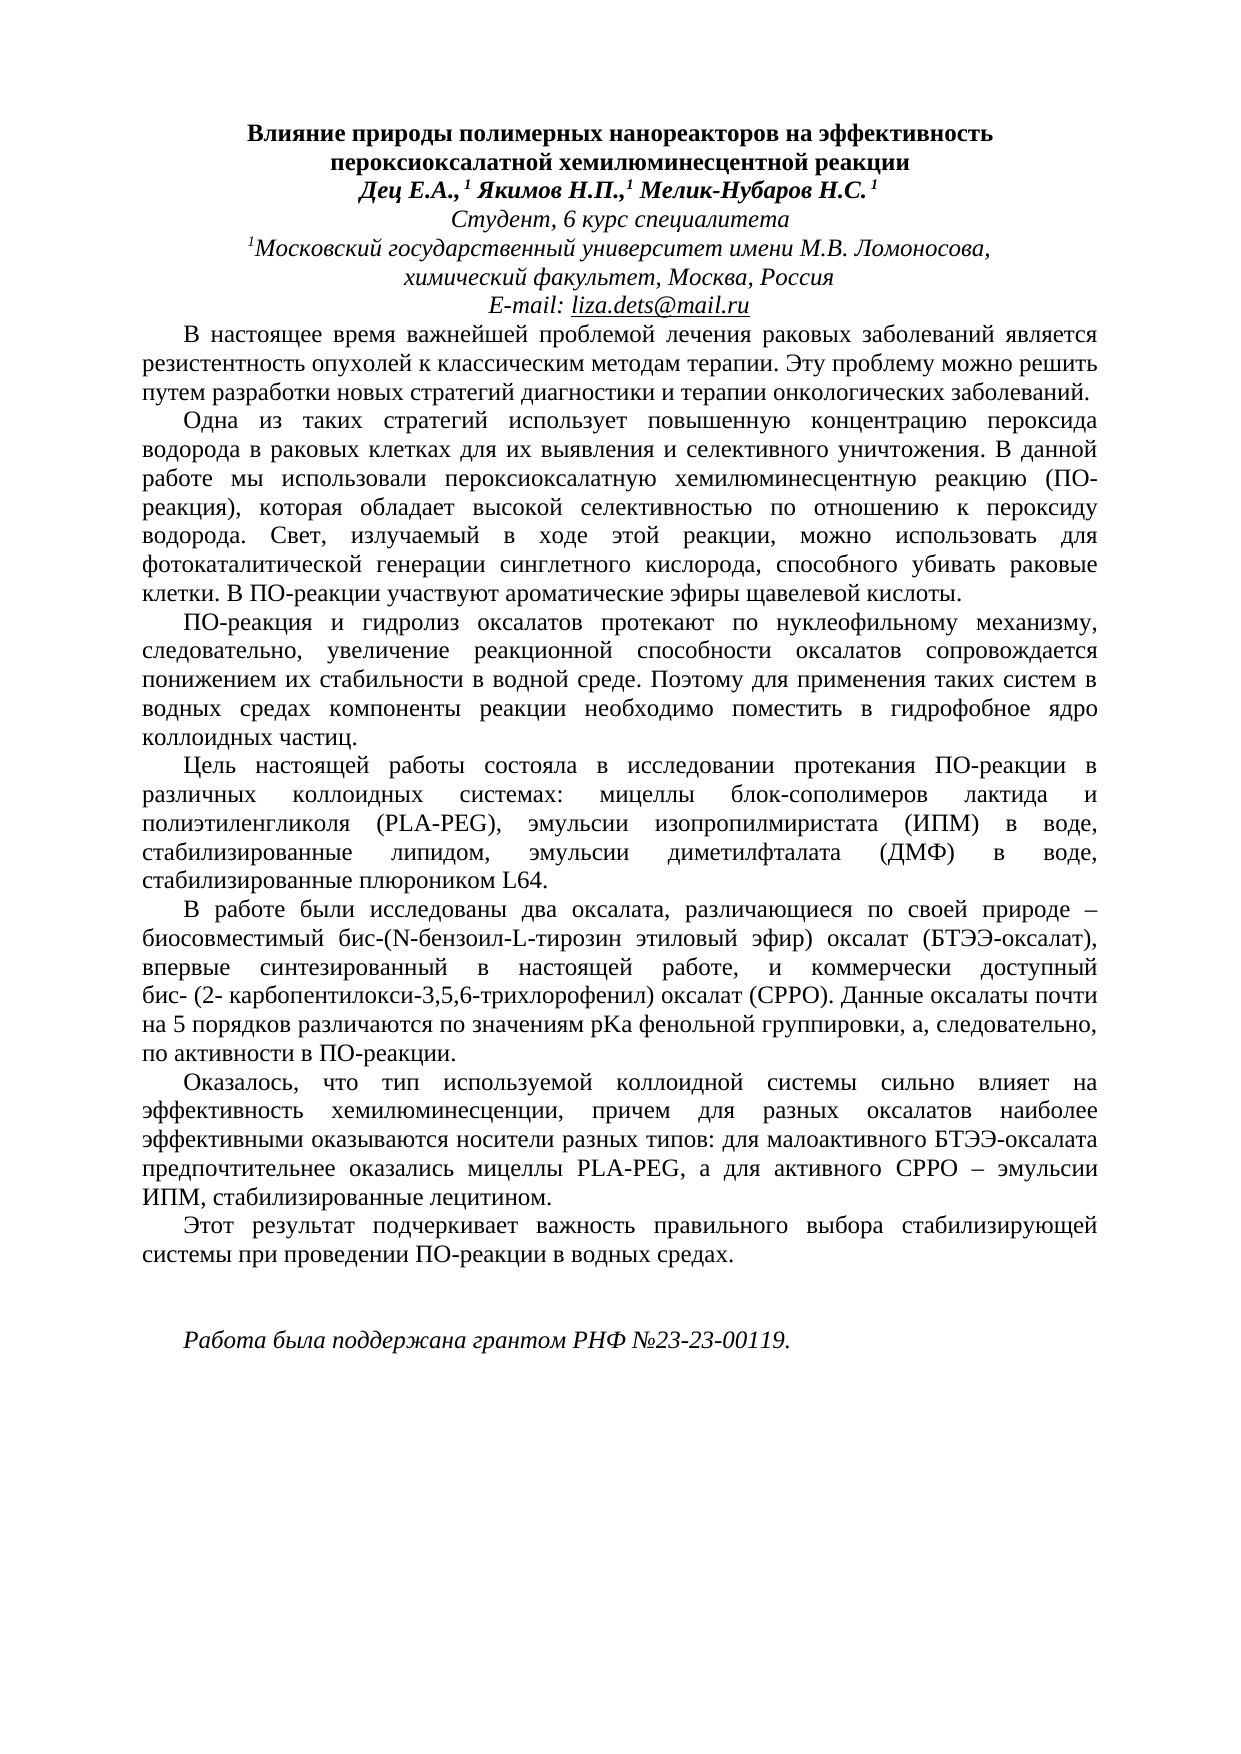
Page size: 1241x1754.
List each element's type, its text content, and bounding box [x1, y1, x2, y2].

text Цель настоящей работы состояла в исследовании протекания ПО-реакции в различных коллоидных системах: мицеллы блок-сополимеров лактида и полиэтиленгликоля (PLA-PEG), эмульсии изопропилмиристата (ИПМ) в воде, стабилизированные липидом, эмульсии диметилфталата (ДМФ) в воде, стабилизированные плюроником L64. [142, 751, 1098, 894]
text В настоящее время важнейшей проблемой лечения раковых заболеваний является резистентность опухолей к классическим методам терапии. Эту проблему можно решить путем разработки новых стратегий диагностики и терапии онкологических заболеваний. [142, 319, 1098, 406]
text химический факультет, Москва, Россия [142, 262, 1098, 291]
text 1Московский государственный университет имени М.В. Ломоносова, [142, 233, 1098, 262]
text Этот результат подчеркивает важность правильного выбора стабилизирующей системы при проведении ПО-реакции в водных средах. [142, 1211, 1098, 1268]
text В работе были исследованы два оксалата, различающиеся по своей природе – биосовместимый бис-(N-бензоил-L-тирозин этиловый эфир) оксалат (БТЭЭ-оксалат), впервые синтезированный в настоящей работе, и коммерчески доступный бис- (2- карбопентилокси-3,5,6-трихлорофенил) оксалат (CPPO). Данные оксалаты почти на 5 порядков различаются по значениям pKa фенольной группировки, а, следовательно, по активности в ПО-реакции. [142, 894, 1098, 1067]
text Влияние природы полимерных нанореакторов на эффективность пероксиоксалатной хемилюминесцентной реакции [142, 118, 1098, 176]
text Работа была поддержана грантом РНФ №23-23-00119. [142, 1326, 1098, 1354]
text Дец Е.А., 1 Якимов Н.П.,1 Мелик-Нубаров Н.С. 1 [142, 176, 1098, 204]
text Одна из таких стратегий использует повышенную концентрацию пероксида водорода в раковых клетках для их выявления и селективного уничтожения. В данной работе мы использовали пероксиоксалатную хемилюминесцентную реакцию (ПО-реакция), которая обладает высокой селективностью по отношению к пероксиду водорода. Свет, излучаемый в ходе этой реакции, можно использовать для фотокаталитической генерации синглетного кислорода, способного убивать раковые клетки. В ПО-реакции участвуют ароматические эфиры щавелевой кислоты. [142, 406, 1098, 607]
text E-mail: liza.dets@mail.ru [142, 291, 1098, 319]
text Оказалось, что тип используемой коллоидной системы сильно влияет на эффективность хемилюминесценции, причем для разных оксалатов наиболее эффективными оказываются носители разных типов: для малоактивного БТЭЭ-оксалата предпочтительнее оказались мицеллы PLA-PEG, а для активного CPPO – эмульсии ИПМ, стабилизированные лецитином. [142, 1067, 1098, 1211]
text ПО-реакция и гидролиз оксалатов протекают по нуклеофильному механизму, следовательно, увеличение реакционной способности оксалатов сопровождается понижением их стабильности в водной среде. Поэтому для применения таких систем в водных средах компоненты реакции необходимо поместить в гидрофобное ядро коллоидных частиц. [142, 607, 1098, 751]
text Студент, 6 курс специалитета [142, 204, 1098, 233]
